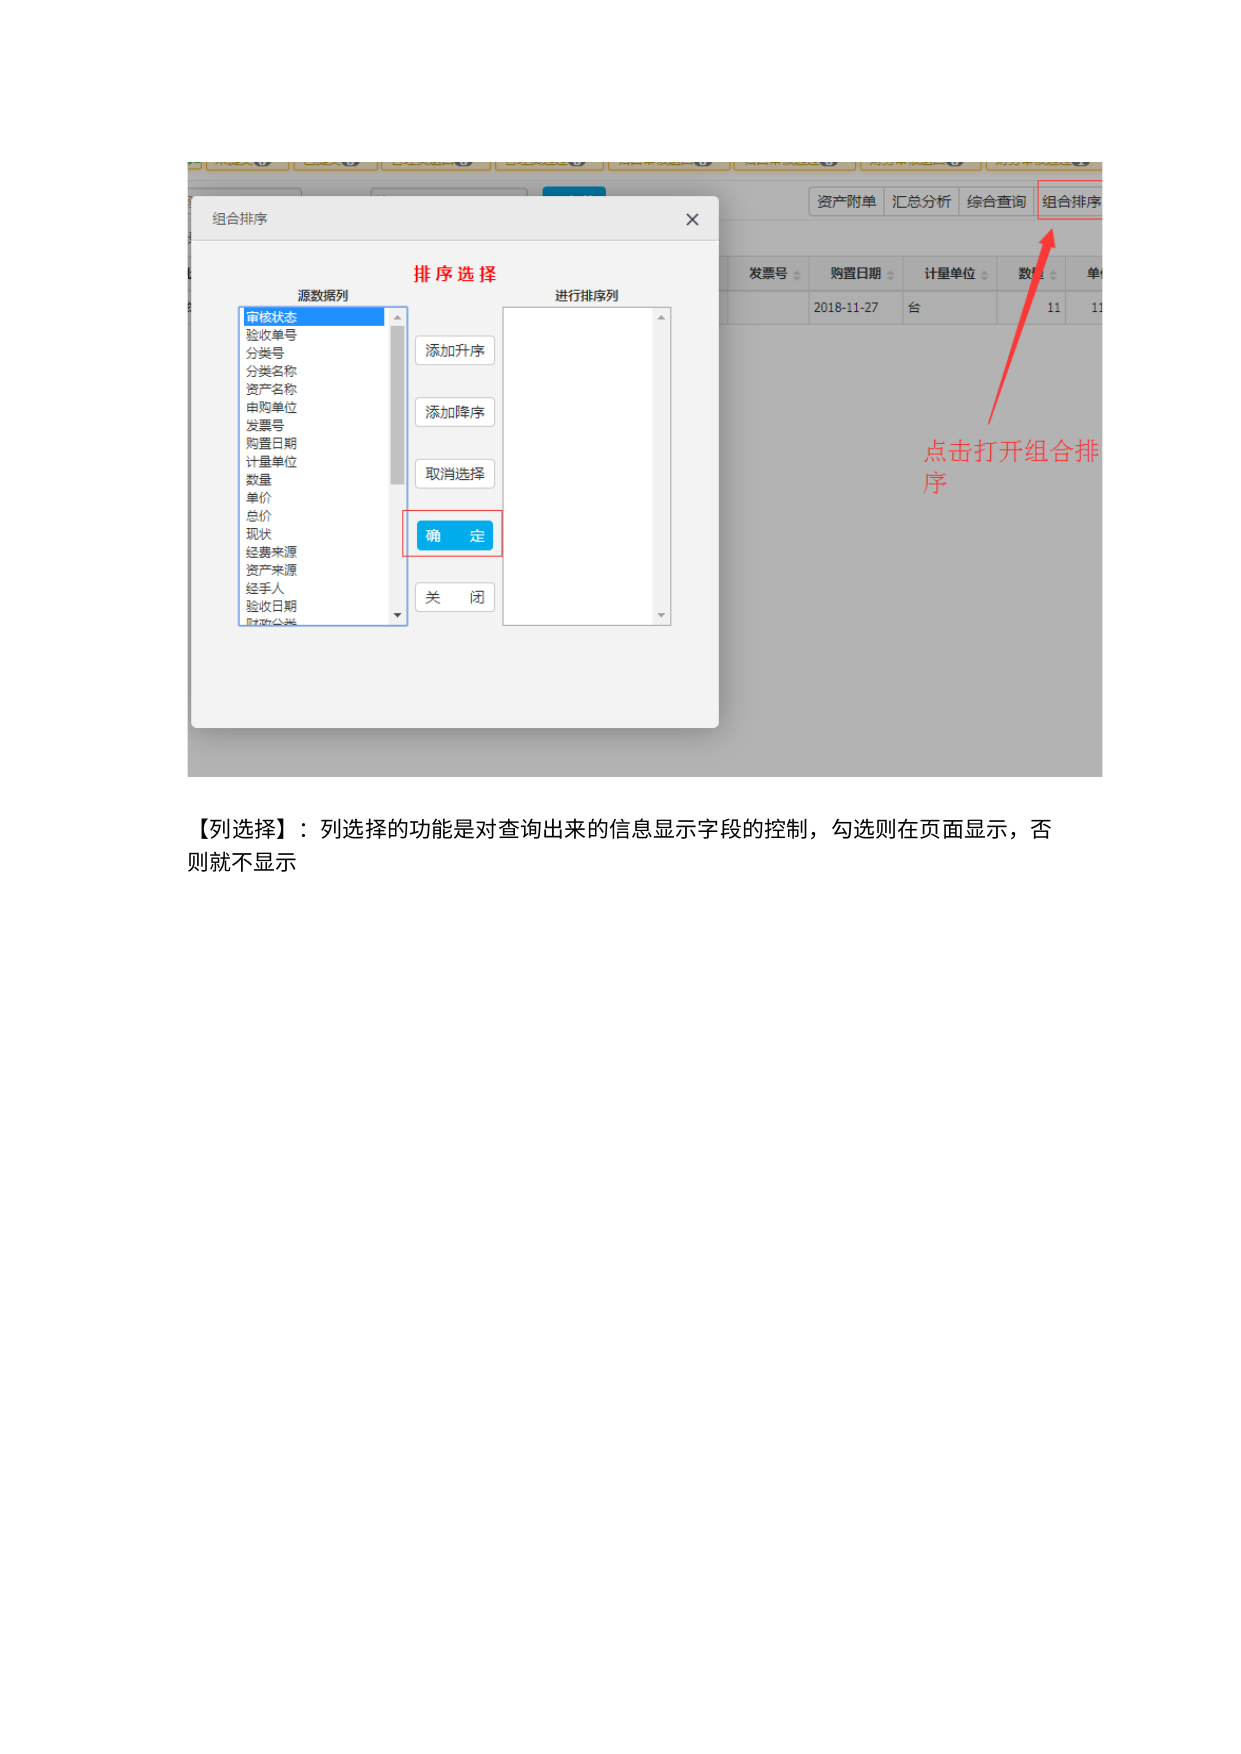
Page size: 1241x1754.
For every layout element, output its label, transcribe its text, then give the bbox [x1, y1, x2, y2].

picture [187, 162, 1103, 777]
text 【列选择】：列选择的功能是对查询出来的信息显示字段的控制，勾选则在页面显示，否则就不显示 [187, 812, 1053, 877]
